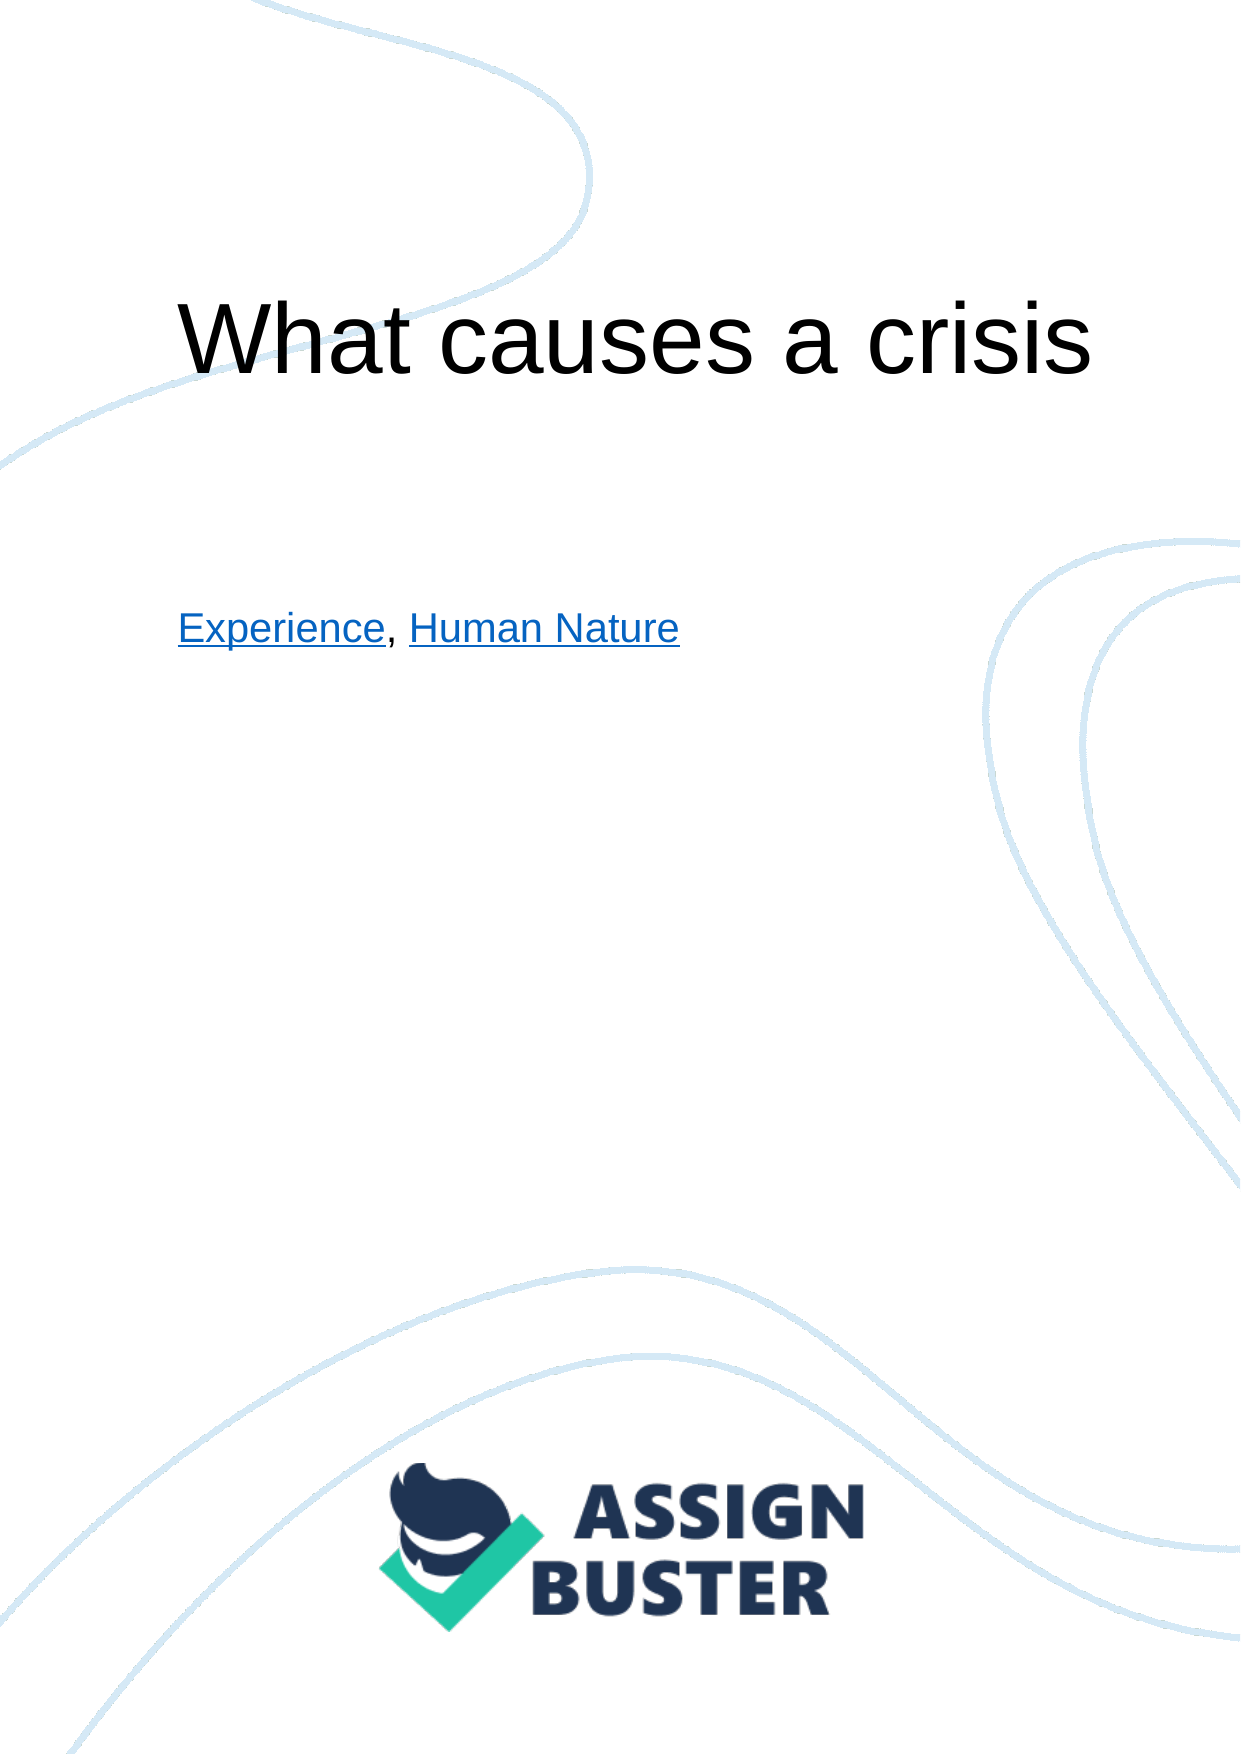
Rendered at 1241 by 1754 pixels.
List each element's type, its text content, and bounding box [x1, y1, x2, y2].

subtitle What causes a crisis [177, 279, 1152, 394]
picture [0, 0, 1241, 1754]
text Experience, Human Nature [177, 604, 1152, 652]
